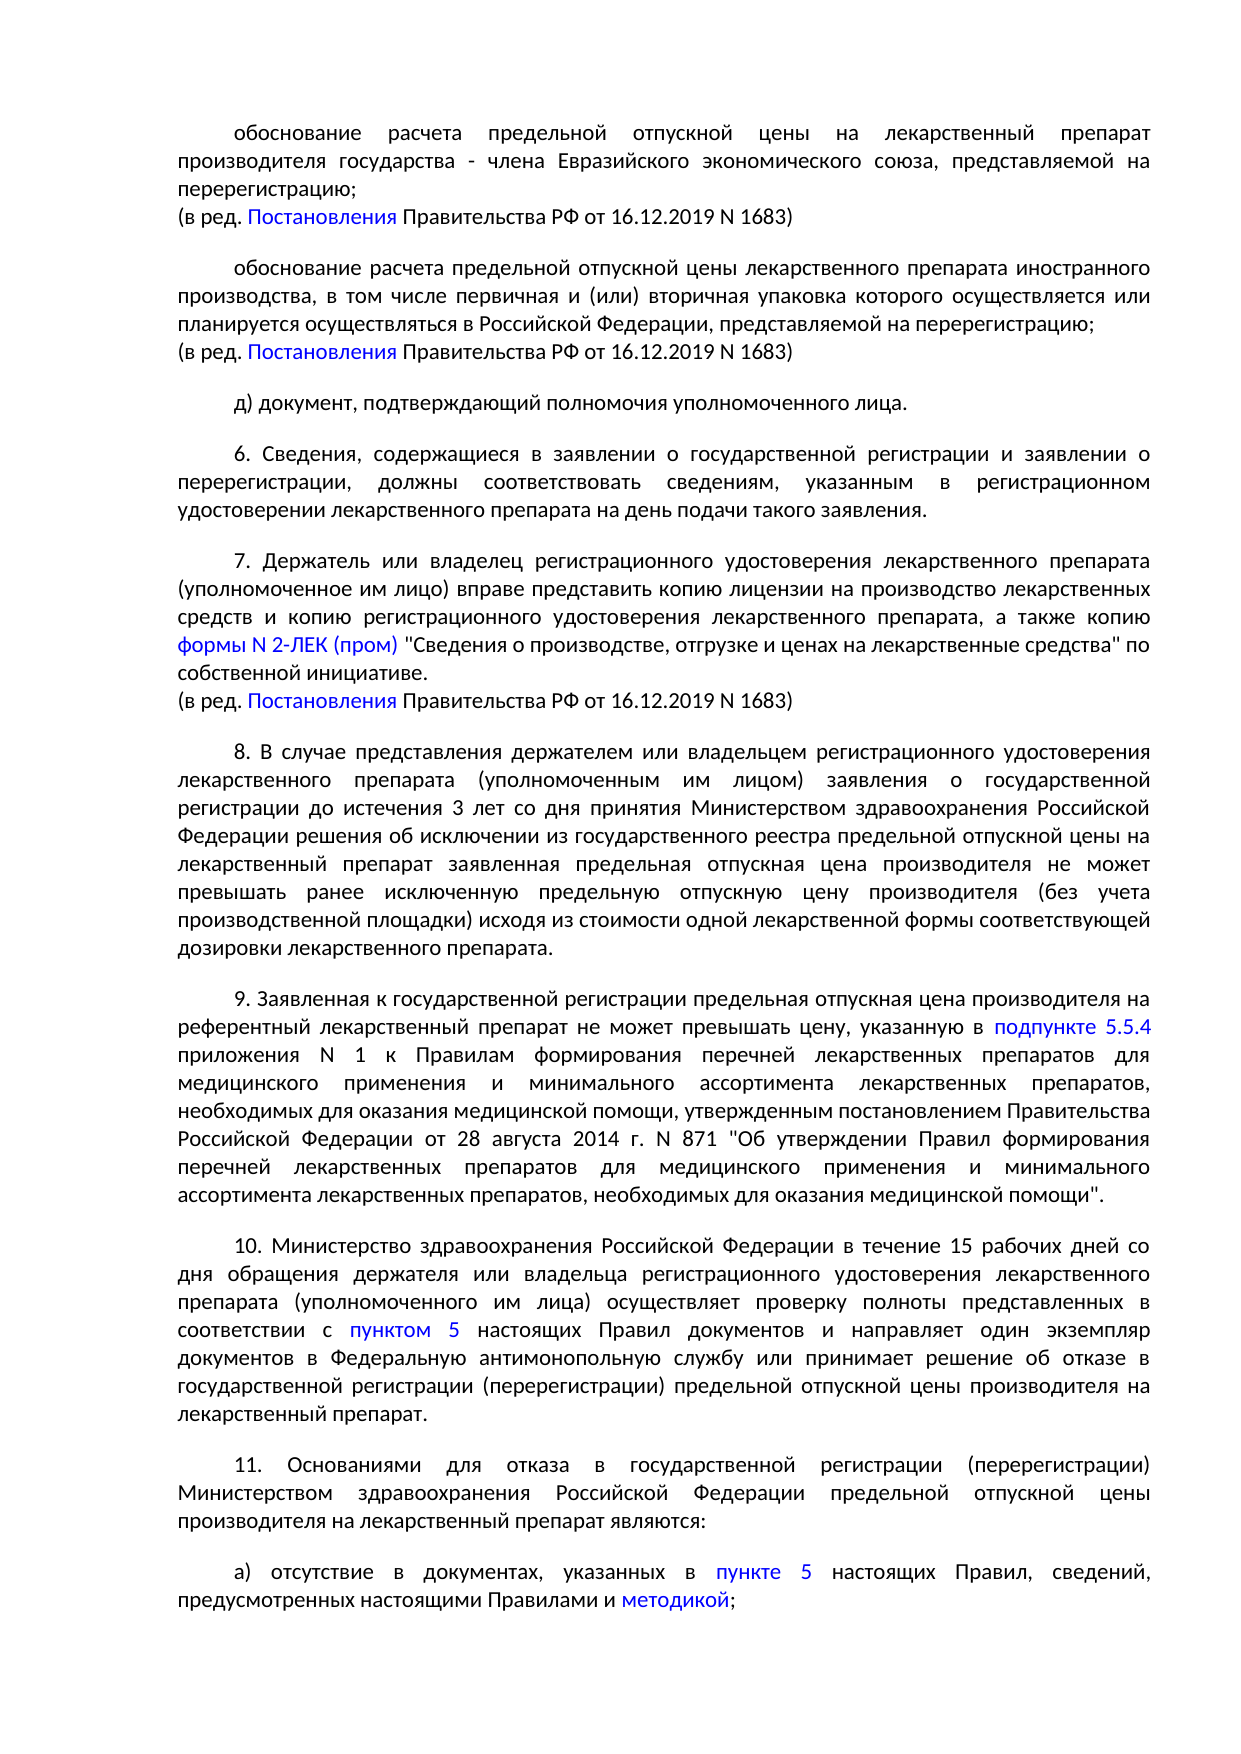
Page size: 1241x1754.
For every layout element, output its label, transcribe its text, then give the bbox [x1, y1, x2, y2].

text а) отсутствие в документах, указанных в пункте 5 настоящих Правил, сведений, предусмотренных настоящими Правилами и методикой; [177, 1557, 1152, 1613]
text обоснование расчета предельной отпускной цены на лекарственный препарат производителя государства - члена Евразийского экономического союза, представляемой на перерегистрацию; [177, 118, 1152, 202]
text 9. Заявленная к государственной регистрации предельная отпускная цена производителя на референтный лекарственный препарат не может превышать цену, указанную в подпункте 5.5.4 приложения N 1 к Правилам формирования перечней лекарственных препаратов для медицинского применения и минимального ассортимента лекарственных препаратов, необходимых для оказания медицинской помощи, утвержденным постановлением Правительства Российской Федерации от 28 августа 2014 г. N 871 "Об утверждении Правил формирования перечней лекарственных препаратов для медицинского применения и минимального ассортимента лекарственных препаратов, необходимых для оказания медицинской помощи". [177, 984, 1152, 1208]
text (в ред. Постановления Правительства РФ от 16.12.2019 N 1683) [177, 202, 1152, 230]
text 7. Держатель или владелец регистрационного удостоверения лекарственного препарата (уполномоченное им лицо) вправе представить копию лицензии на производство лекарственных средств и копию регистрационного удостоверения лекарственного препарата, а также копию формы N 2-ЛЕК (пром) "Сведения о производстве, отгрузке и ценах на лекарственные средства" по собственной инициативе. [177, 546, 1152, 686]
text д) документ, подтверждающий полномочия уполномоченного лица. [177, 388, 1152, 416]
text (в ред. Постановления Правительства РФ от 16.12.2019 N 1683) [177, 686, 1152, 714]
text (в ред. Постановления Правительства РФ от 16.12.2019 N 1683) [177, 337, 1152, 365]
text 6. Сведения, содержащиеся в заявлении о государственной регистрации и заявлении о перерегистрации, должны соответствовать сведениям, указанным в регистрационном удостоверении лекарственного препарата на день подачи такого заявления. [177, 439, 1152, 523]
text 8. В случае представления держателем или владельцем регистрационного удостоверения лекарственного препарата (уполномоченным им лицом) заявления о государственной регистрации до истечения 3 лет со дня принятия Министерством здравоохранения Российской Федерации решения об исключении из государственного реестра предельной отпускной цены на лекарственный препарат заявленная предельная отпускная цена производителя не может превышать ранее исключенную предельную отпускную цену производителя (без учета производственной площадки) исходя из стоимости одной лекарственной формы соответствующей дозировки лекарственного препарата. [177, 737, 1152, 961]
text обоснование расчета предельной отпускной цены лекарственного препарата иностранного производства, в том числе первичная и (или) вторичная упаковка которого осуществляется или планируется осуществляться в Российской Федерации, представляемой на перерегистрацию; [177, 253, 1152, 337]
text 11. Основаниями для отказа в государственной регистрации (перерегистрации) Министерством здравоохранения Российской Федерации предельной отпускной цены производителя на лекарственный препарат являются: [177, 1450, 1152, 1534]
text 10. Министерство здравоохранения Российской Федерации в течение 15 рабочих дней со дня обращения держателя или владельца регистрационного удостоверения лекарственного препарата (уполномоченного им лица) осуществляет проверку полноты представленных в соответствии с пунктом 5 настоящих Правил документов и направляет один экземпляр документов в Федеральную антимонопольную службу или принимает решение об отказе в государственной регистрации (перерегистрации) предельной отпускной цены производителя на лекарственный препарат. [177, 1231, 1152, 1427]
